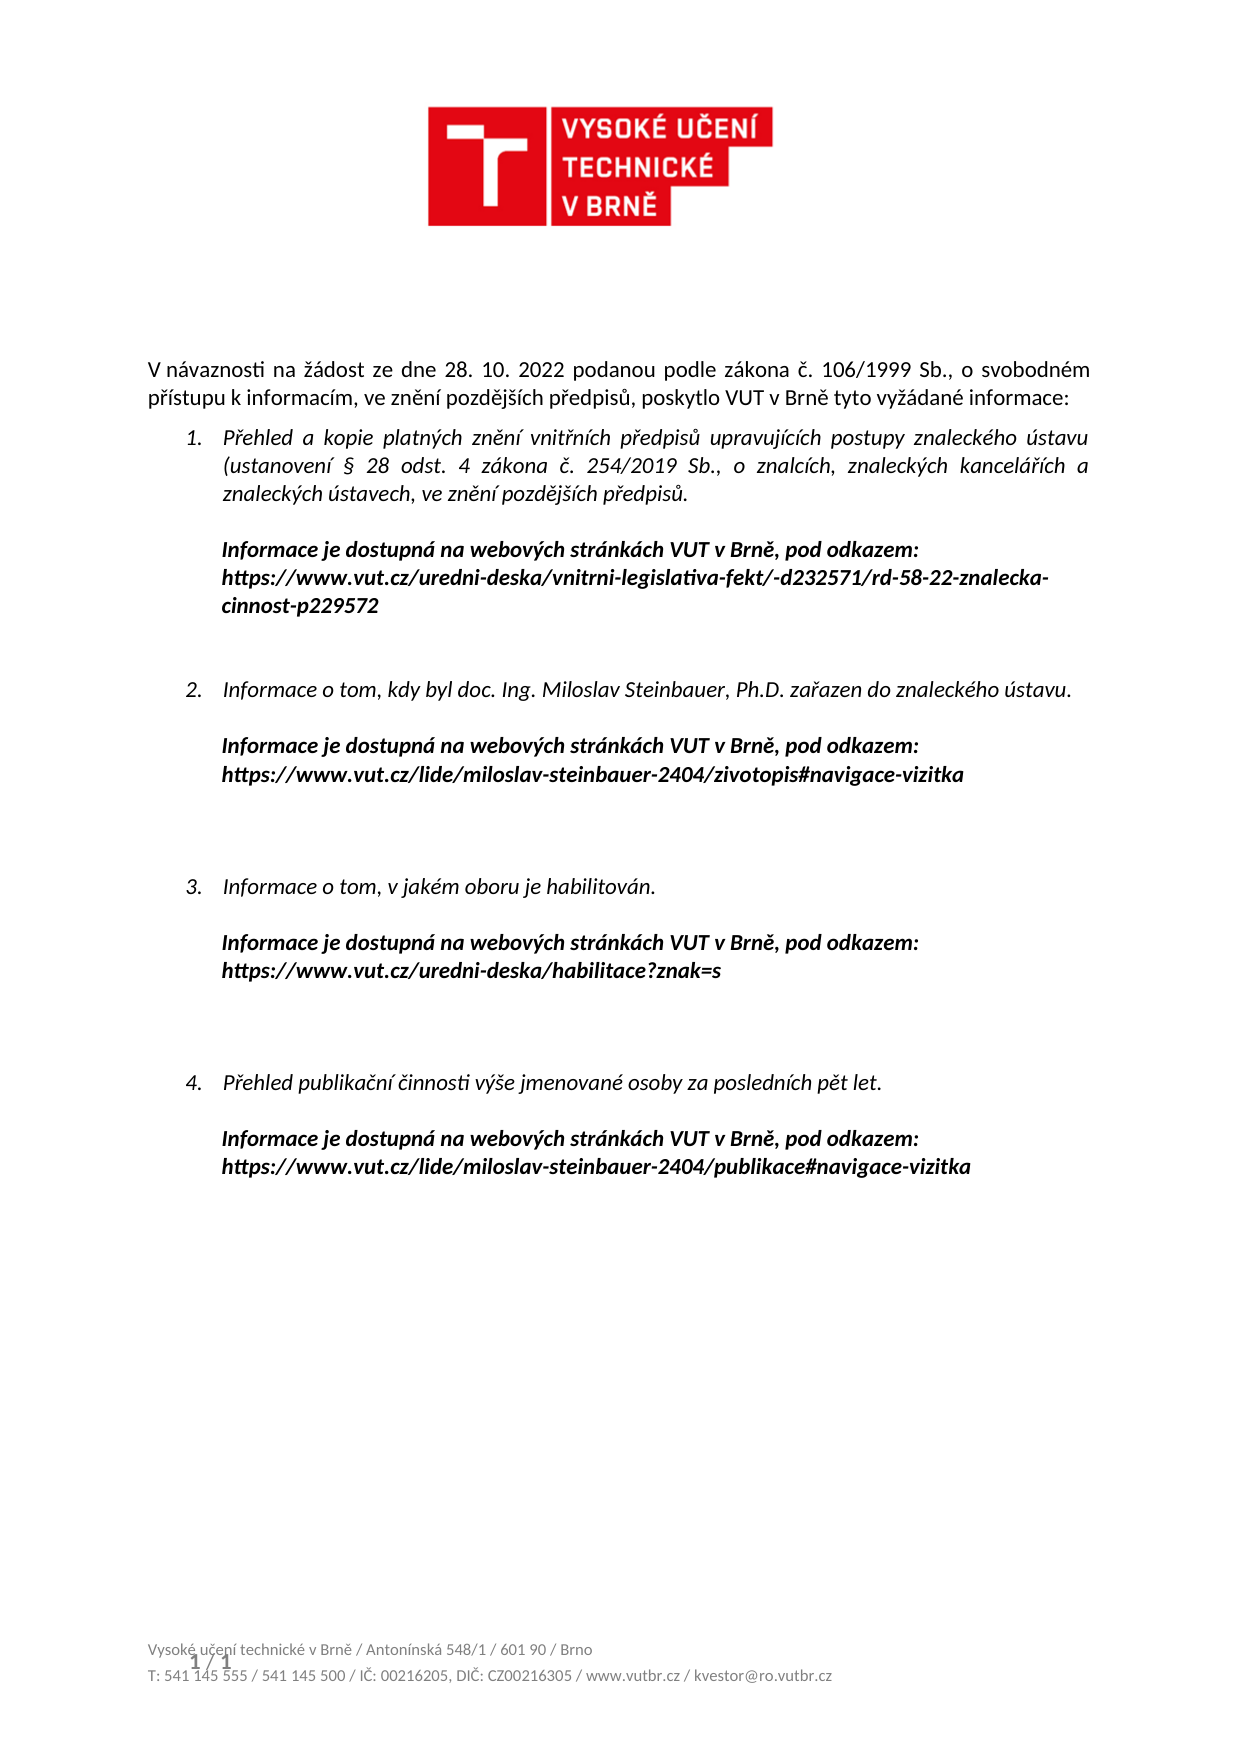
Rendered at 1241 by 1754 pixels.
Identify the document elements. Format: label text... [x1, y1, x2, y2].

list Přehled publikační činnosti výše jmenované osoby za posledních pět let. [185, 1068, 1093, 1096]
list Přehled a kopie platných znění vnitřních předpisů upravujících postupy znaleckého ústavu (ustanovení § 28 odst. 4 zákona č. 254/2019 Sb., o znalcích, znaleckých kancelářích a znaleckých ústavech, ve znění pozdějších předpisů. [185, 423, 1093, 507]
text https://www.vut.cz/uredni-deska/habilitace?znak=s [148, 956, 1093, 984]
text V návaznosti na žádost ze dne 28. 10. 2022 podanou podle zákona č. 106/1999 Sb., o svobodném přístupu k informacím, ve znění pozdějších předpisů, poskytlo VUT v Brně tyto vyžádané informace: [148, 355, 1093, 411]
text Informace je dostupná na webových stránkách VUT v Brně, pod odkazem: [148, 1124, 1093, 1152]
text Informace je dostupná na webových stránkách VUT v Brně, pod odkazem: [148, 928, 1093, 956]
text https://www.vut.cz/uredni-deska/vnitrni-legislativa-fekt/-d232571/rd-58-22-znalecka- cinnost-p229572 [148, 563, 1093, 619]
text Informace je dostupná na webových stránkách VUT v Brně, pod odkazem: [148, 536, 1093, 563]
list Informace o tom, kdy byl doc. Ing. Miloslav Steinbauer, Ph.D. zařazen do znaleckého ústavu. [185, 676, 1093, 704]
list Informace o tom, v jakém oboru je habilitován. [185, 872, 1093, 900]
text https://www.vut.cz/lide/miloslav-steinbauer-2404/zivotopis#navigace-vizitka [148, 760, 1093, 788]
text https://www.vut.cz/lide/miloslav-steinbauer-2404/publikace#navigace-vizitka [148, 1152, 1093, 1180]
text Informace je dostupná na webových stránkách VUT v Brně, pod odkazem: [148, 732, 1093, 760]
picture [310, 0, 1241, 250]
